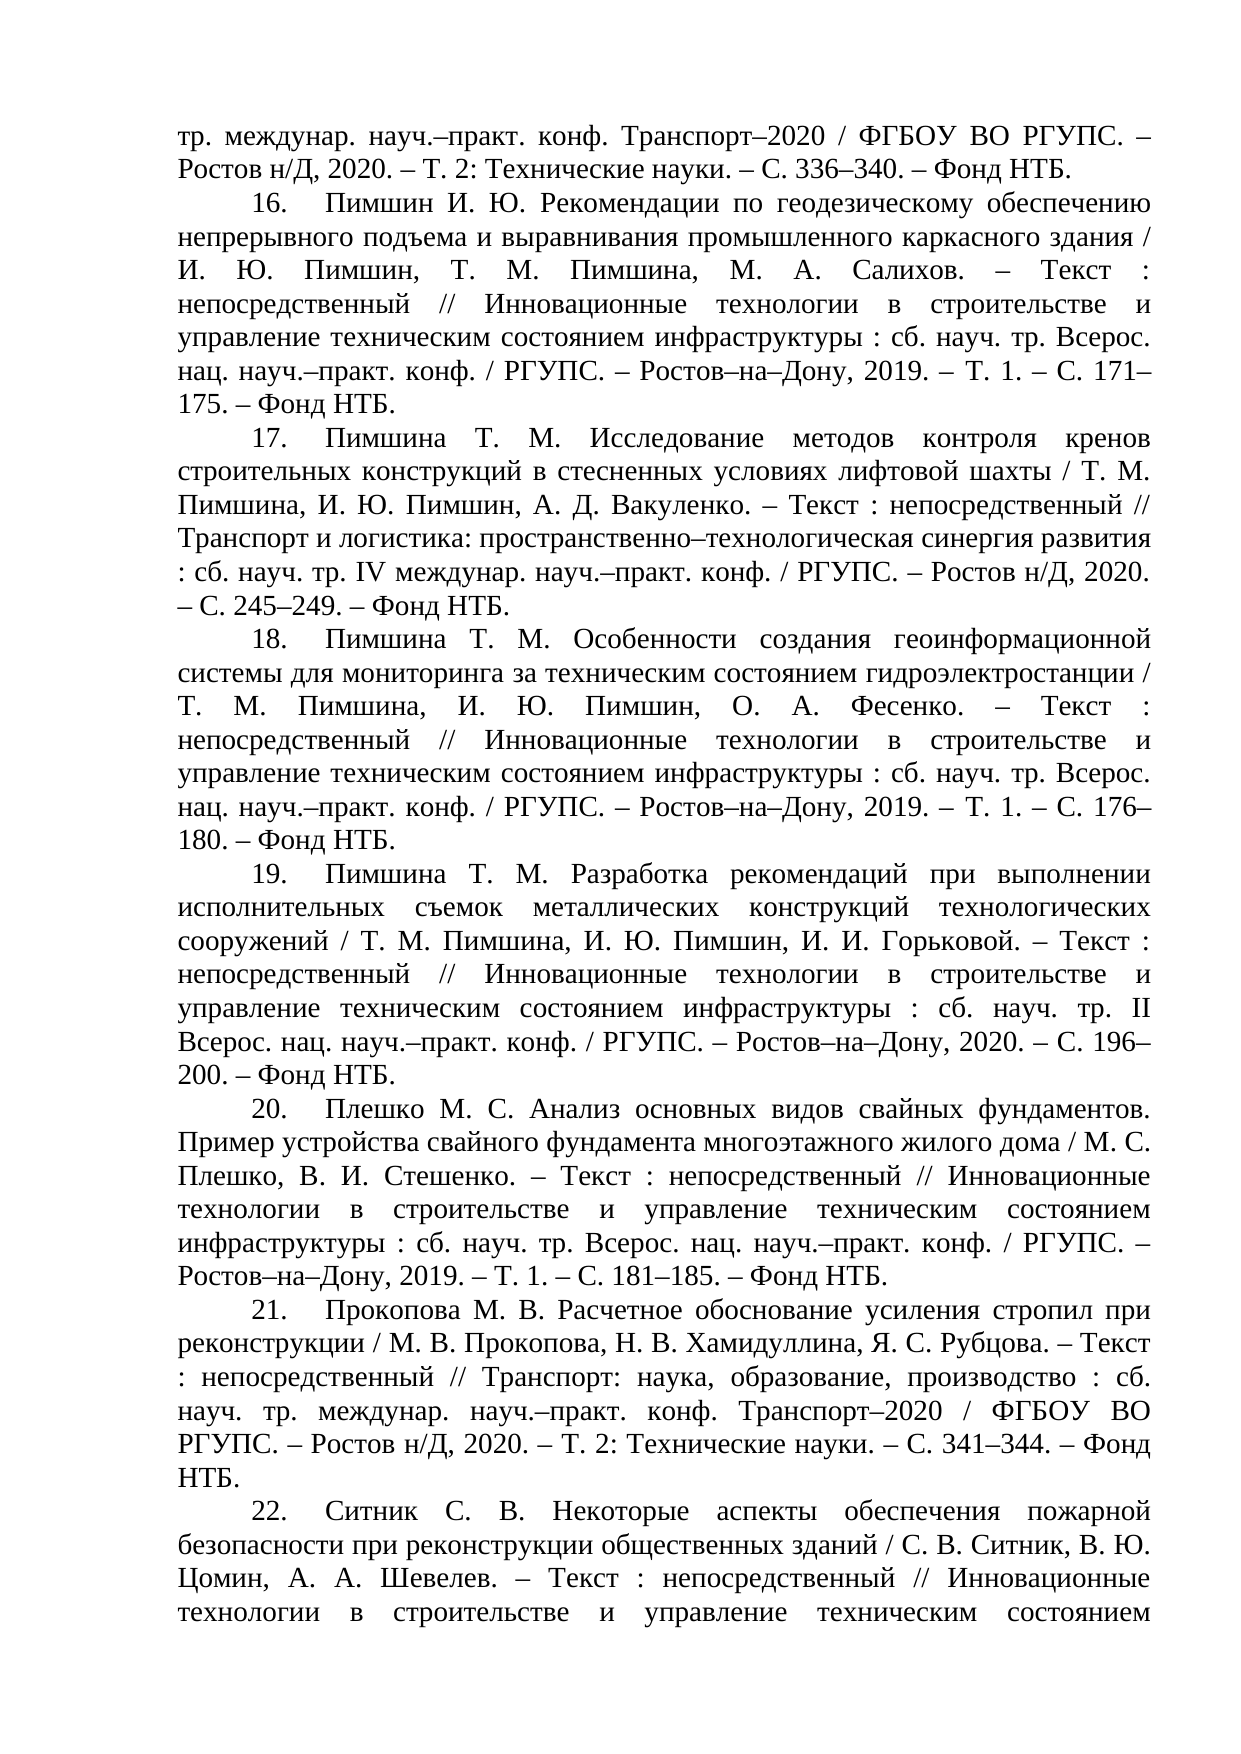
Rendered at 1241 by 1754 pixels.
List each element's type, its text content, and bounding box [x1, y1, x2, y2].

list Пимшина Т. М. Исследование методов контроля кренов строительных конструкций в стесненных условиях лифтовой шахты / Т. М. Пимшина, И. Ю. Пимшин, А. Д. Вакуленко. – Текст : непосредственный // Транспорт и логистика: пространственно–технологическая синергия развития : сб. науч. тр. IV междунар. науч.–практ. конф. / РГУПС. – Ростов н/Д, 2020. – С. 245–249. – Фонд НТБ. [177, 420, 1152, 621]
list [177, 1493, 1152, 1627]
list Прокопова М. В. Расчетное обоснование усиления стропил при реконструкции / М. В. Прокопова, Н. В. Хамидуллина, Я. С. Рубцова. – Текст : непосредственный // Транспорт: наука, образование, производство : сб. науч. тр. междунар. науч.–практ. конф. Транспорт–2020 / ФГБОУ ВО РГУПС. – Ростов н/Д, 2020. – Т. 2: Технические науки. – С. 341–344. – Фонд НТБ. [177, 1292, 1152, 1493]
list Плешко М. С. Анализ основных видов свайных фундаментов. Пример устройства свайного фундамента многоэтажного жилого дома / М. С. Плешко, В. И. Стешенко. – Текст : непосредственный // Инновационные технологии в строительстве и управление техническим состоянием инфраструктуры : сб. науч. тр. Всерос. нац. науч.–практ. конф. / РГУПС. – Ростов–на–Дону, 2019. – Т. 1. – С. 181–185. – Фонд НТБ. [177, 1091, 1152, 1292]
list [177, 118, 1152, 185]
list Пимшина Т. М. Особенности создания геоинформационной системы для мониторинга за техническим состоянием гидроэлектростанции / Т. М. Пимшина, И. Ю. Пимшин, О. А. Фесенко. – Текст : непосредственный // Инновационные технологии в строительстве и управление техническим состоянием инфраструктуры : сб. науч. тр. Всерос. нац. науч.–практ. конф. / РГУПС. – Ростов–на–Дону, 2019. – Т. 1. – С. 176–180. – Фонд НТБ. [177, 621, 1152, 856]
list Пимшин И. Ю. Рекомендации по геодезическому обеспечению непрерывного подъема и выравнивания промышленного каркасного здания / И. Ю. Пимшин, Т. М. Пимшина, М. А. Салихов. – Текст : непосредственный // Инновационные технологии в строительстве и управление техническим состоянием инфраструктуры : сб. науч. тр. Всерос. нац. науч.–практ. конф. / РГУПС. – Ростов–на–Дону, 2019. – Т. 1. – С. 171–175. – Фонд НТБ. [177, 185, 1152, 420]
list Пимшина Т. М. Разработка рекомендаций при выполнении исполнительных съемок металлических конструкций технологических сооружений / Т. М. Пимшина, И. Ю. Пимшин, И. И. Горьковой. – Текст : непосредственный // Инновационные технологии в строительстве и управление техническим состоянием инфраструктуры : сб. науч. тр. II Всерос. нац. науч.–практ. конф. / РГУПС. – Ростов–на–Дону, 2020. – С. 196–200. – Фонд НТБ. [177, 856, 1152, 1091]
